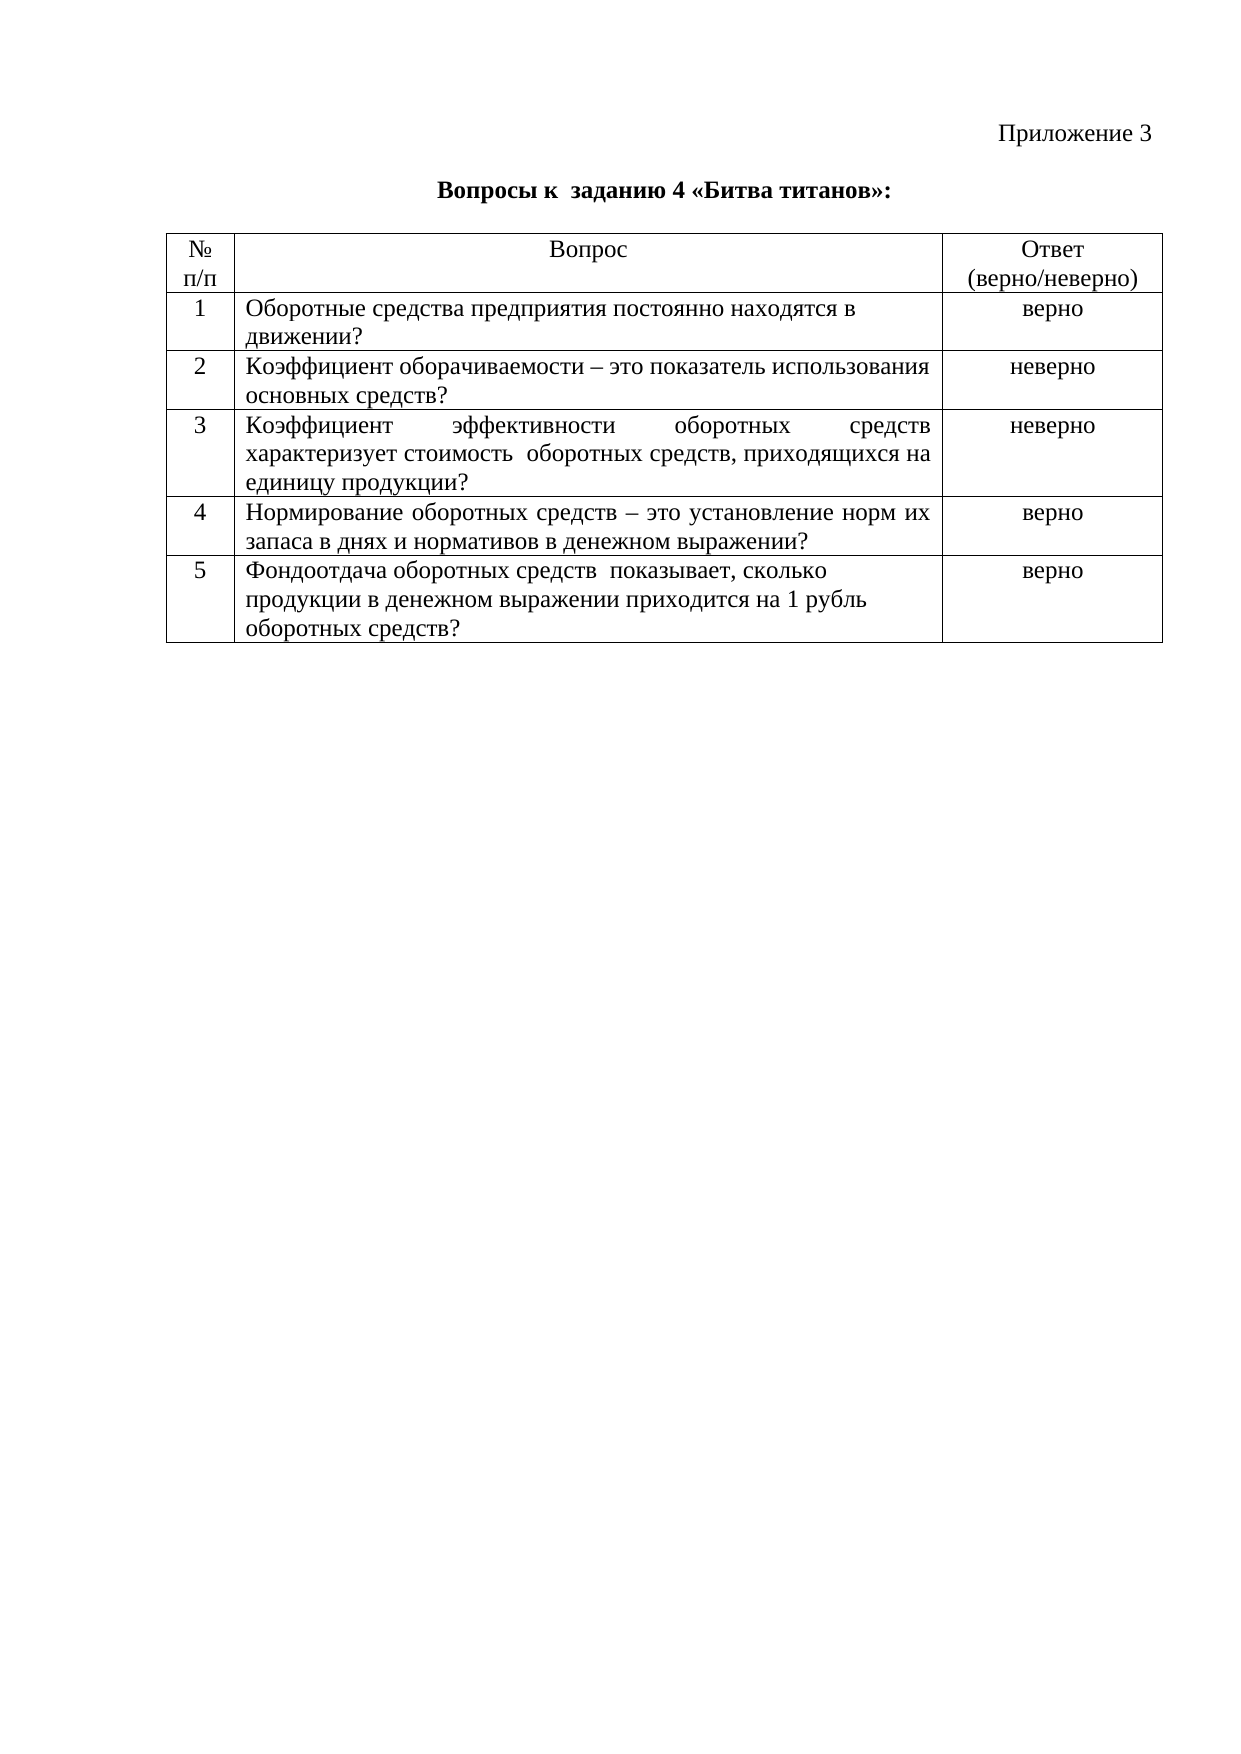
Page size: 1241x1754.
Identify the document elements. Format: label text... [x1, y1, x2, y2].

table_cell неверно [943, 351, 1162, 409]
table_cell Оборотные средства предприятия постоянно находятся в движении? [363, 293, 942, 350]
table_cell 3 [167, 410, 234, 496]
table_cell Фондоотдача оборотных средств показывает, сколько продукции в денежном выражении приходится на 1 рубль оборотных средств? [235, 556, 942, 642]
text Приложение 3 [177, 118, 1152, 147]
table_header № п/п [167, 234, 234, 292]
table_cell верно [943, 497, 1162, 554]
table_header Вопрос [235, 234, 942, 292]
table_header Ответ (верно/неверно) [943, 234, 1162, 292]
table_cell Коэффициент оборачиваемости – это показатель использования основных средств? [448, 351, 942, 409]
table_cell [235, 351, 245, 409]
table_cell Нормирование оборотных средств – это установление норм их запаса в днях и нормативов в денежном выражении? [235, 497, 942, 554]
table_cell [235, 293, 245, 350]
table_cell Коэффициент эффективности оборотных средств характеризует стоимость оборотных средств, приходящихся на единицу продукции? [235, 410, 942, 496]
table_cell 2 [167, 351, 234, 409]
table_cell 4 [167, 497, 234, 554]
table_cell 5 [167, 556, 234, 642]
table_cell верно [943, 556, 1162, 642]
text Вопросы к заданию 4 «Битва титанов»: [177, 176, 1152, 204]
table_cell верно [943, 293, 1162, 350]
table_cell неверно [943, 410, 1162, 496]
table_cell 1 [167, 293, 234, 350]
